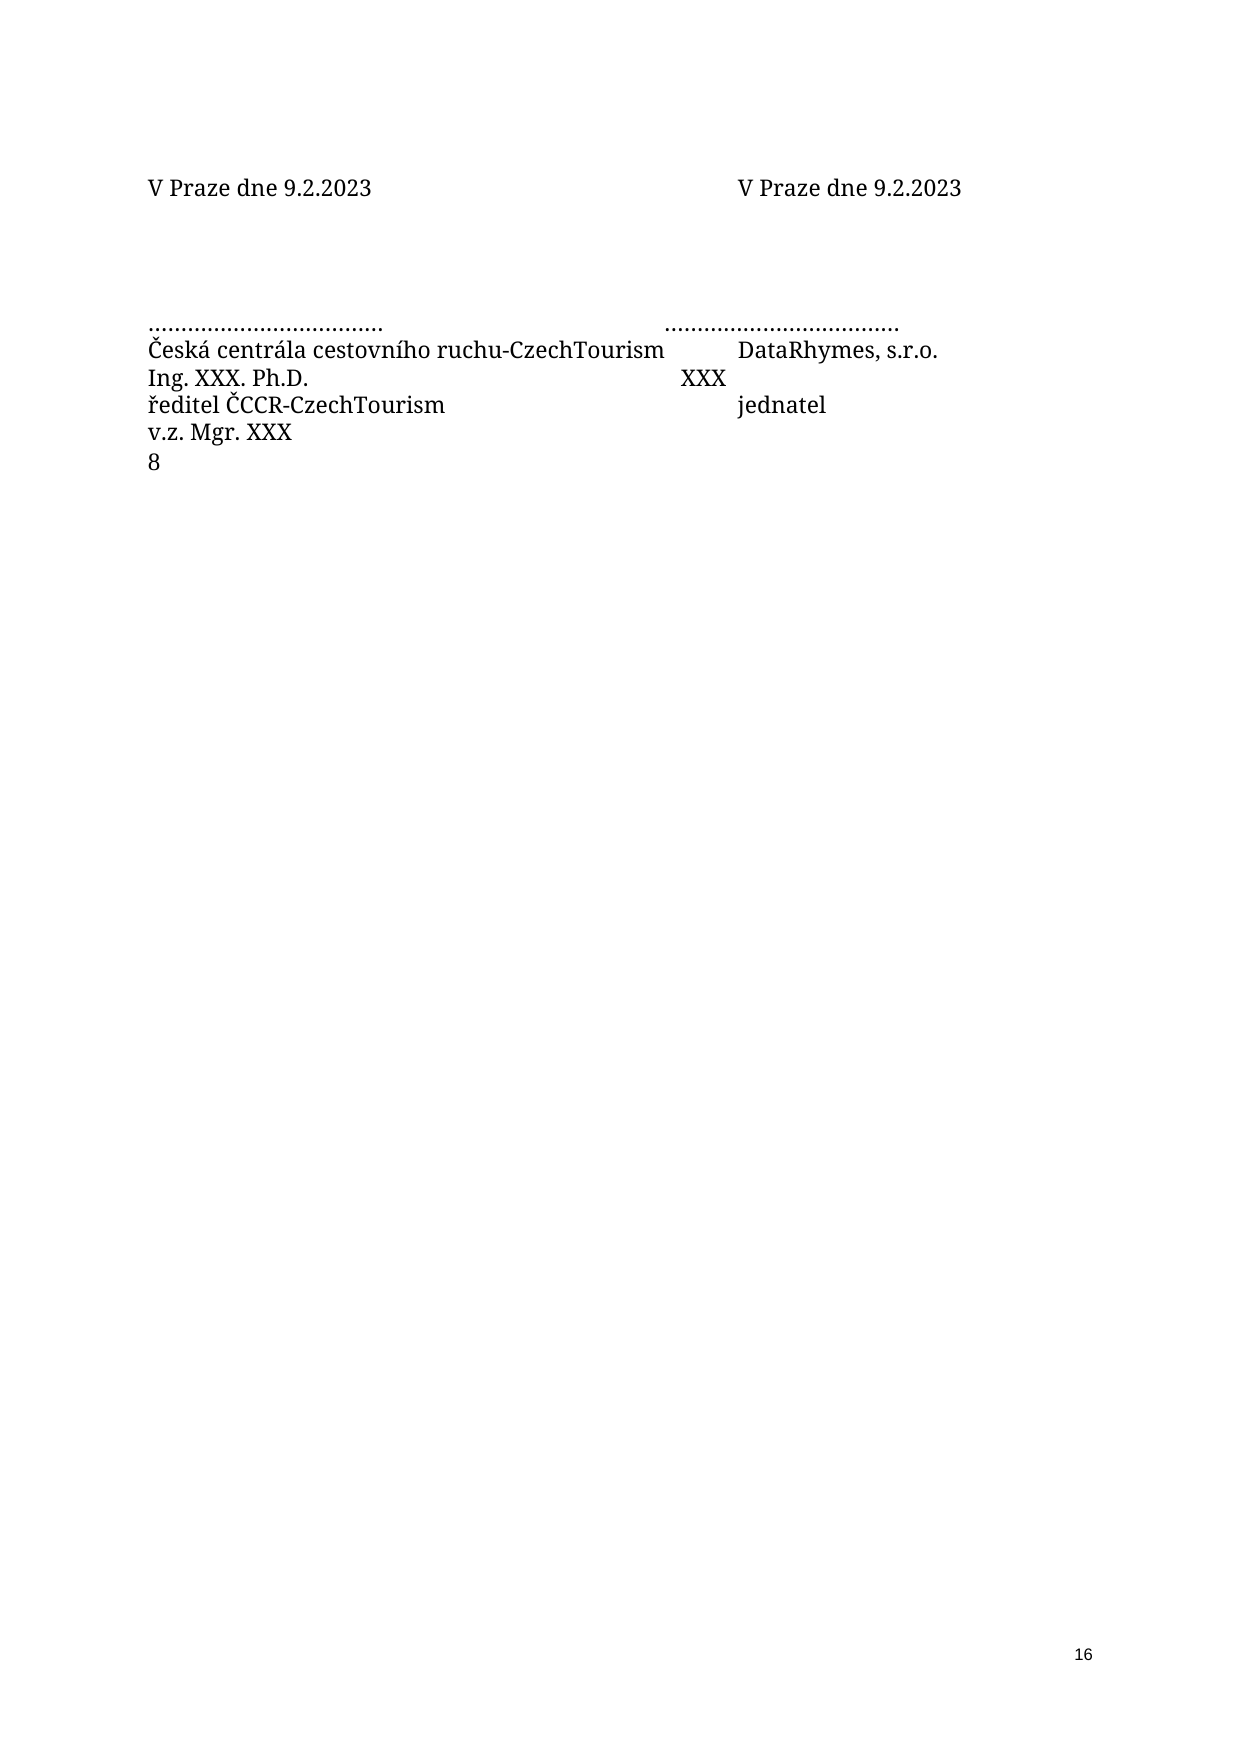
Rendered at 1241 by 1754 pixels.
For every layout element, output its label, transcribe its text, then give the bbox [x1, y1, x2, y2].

text v.z. Mgr. XXX [148, 418, 1093, 446]
text Ing. XXX. Ph.D. XXX [148, 364, 1093, 391]
text V Praze dne 9.2.2023 V Praze dne 9.2.2023 [148, 175, 1093, 202]
text Česká centrála cestovního ruchu-CzechTourism DataRhymes, s.r.o. [148, 337, 1093, 364]
text ředitel ČCCR-CzechTourism jednatel [148, 391, 1093, 418]
text ……………………………… ……………………………… [148, 310, 1093, 337]
